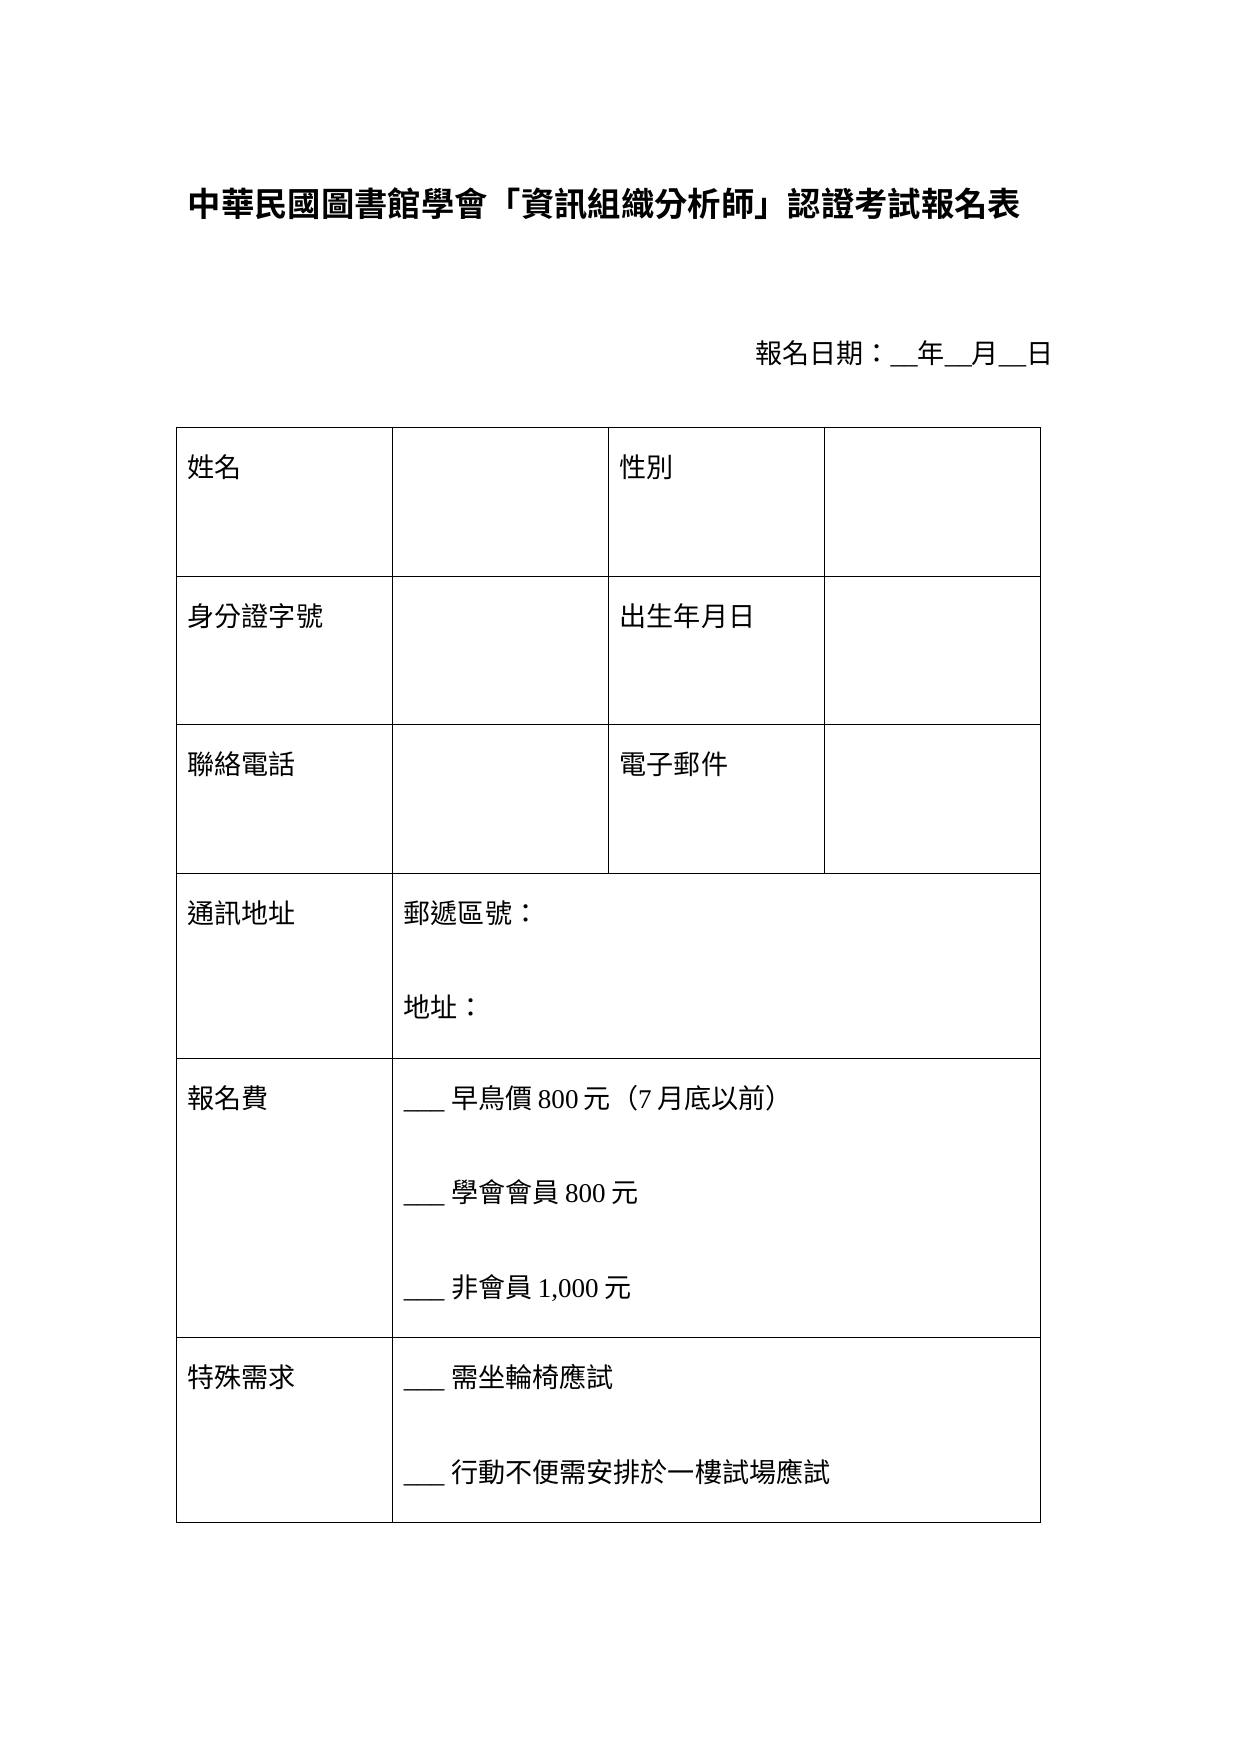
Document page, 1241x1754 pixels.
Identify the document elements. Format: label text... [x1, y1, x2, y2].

table_cell 特殊需求 [177, 1338, 392, 1522]
table_cell 出生年月日 [609, 577, 824, 724]
table_header 姓名 [177, 428, 392, 576]
table_cell [393, 577, 608, 724]
table_cell 報名費 [177, 1059, 392, 1337]
table_header 性別 [609, 428, 824, 576]
text 中華民國圖書館學會「資訊組織分析師」認證考試報名表 [187, 164, 1053, 239]
table_cell 聯絡電話 [177, 725, 392, 873]
table_cell [393, 725, 608, 873]
table_header [825, 428, 1040, 576]
table_header [393, 428, 608, 576]
text 報名日期：__年__月__日 [187, 314, 1053, 389]
table_cell 電子郵件 [609, 725, 824, 873]
table_cell [825, 725, 1040, 873]
table_cell 郵遞區號： 地址： [393, 874, 1040, 1058]
table_cell 通訊地址 [177, 874, 392, 1058]
table_cell ___ 早鳥價800元（7月底以前） ___ 學會會員800元 ___ 非會員1,000元 [393, 1059, 1040, 1337]
table_cell 身分證字號 [177, 577, 392, 724]
table_cell [825, 577, 1040, 724]
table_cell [393, 1338, 1040, 1522]
